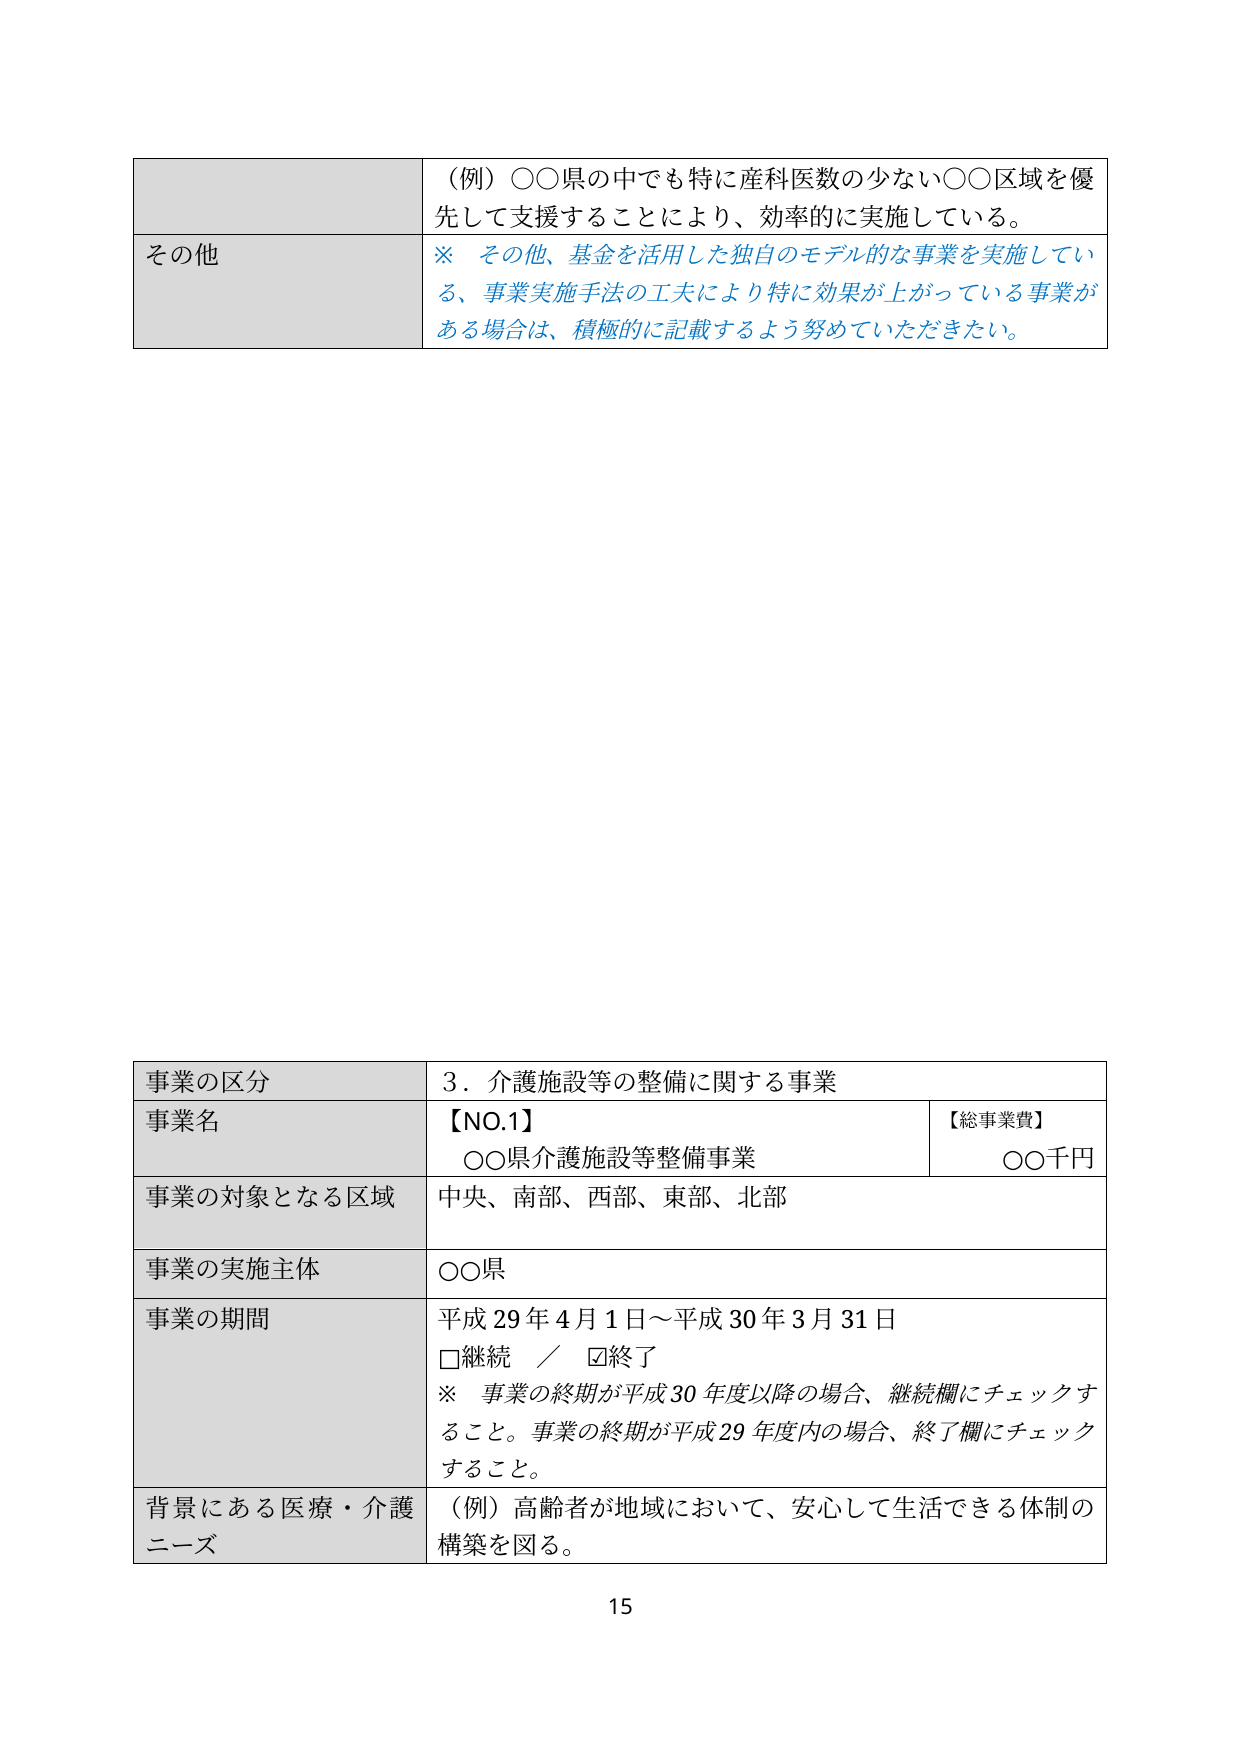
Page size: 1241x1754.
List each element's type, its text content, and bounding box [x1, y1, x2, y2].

table_cell 背景にある医療・介護ニーズ [134, 1488, 426, 1563]
table_cell 【NO.1】 ○○県介護施設等整備事業 [427, 1101, 929, 1176]
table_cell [423, 159, 1107, 234]
table_cell 事業の期間 [134, 1299, 426, 1487]
table_cell 事業の実施主体 [134, 1250, 426, 1298]
table_cell 事業の対象となる区域 [134, 1177, 426, 1248]
table_cell 【総事業費】 ○○千円 [930, 1101, 1106, 1176]
table_cell ○○県 [427, 1250, 1106, 1298]
table_header ３．介護施設等の整備に関する事業 [427, 1062, 1106, 1100]
table_cell 中央、南部、西部、東部、北部 [427, 1177, 1106, 1248]
table_cell （例）高齢者が地域において、安心して生活できる体制の構築を図る。 [427, 1488, 1106, 1563]
table_cell その他 [134, 235, 422, 348]
table_cell 事業名 [134, 1101, 426, 1176]
table_header 事業の区分 [134, 1062, 426, 1100]
table_cell 平成29年4月1日～平成30年3月31日 □継続 ／ ☑終了 ※ 事業の終期が平成30年度以降の場合、継続欄にチェックすること。事業の終期が平成29年度内の場合、終了欄にチェックすること。 [427, 1299, 1106, 1487]
table_cell ※ その他、基金を活用した独自のモデル的な事業を実施している、事業実施手法の工夫により特に効果が上がっている事業がある場合は、積極的に記載するよう努めていただきたい。 [423, 235, 1107, 348]
